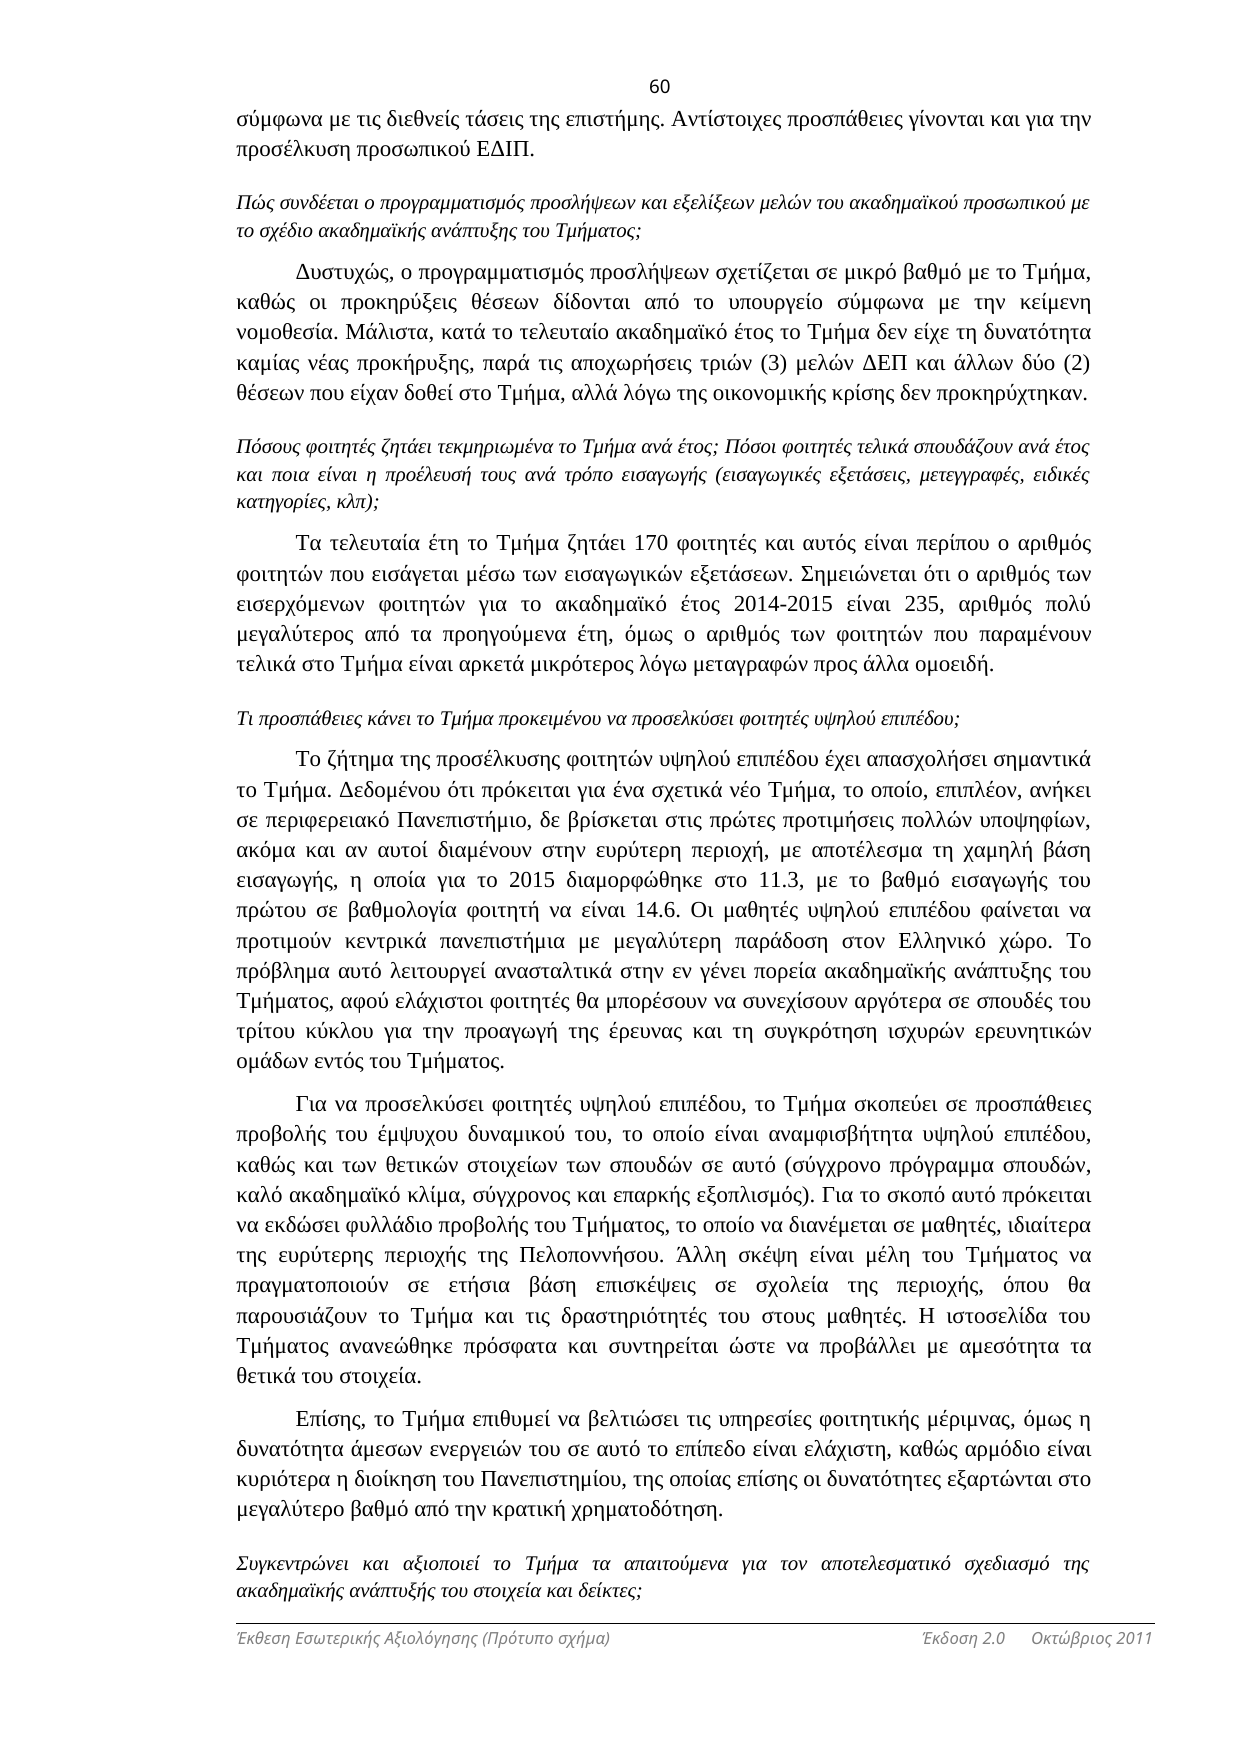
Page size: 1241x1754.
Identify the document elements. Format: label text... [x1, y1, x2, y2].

text Πόσους φοιτητές ζητάει τεκμηριωμένα το Τμήμα ανά έτος; Πόσοι φοιτητές τελικά σπουδάζουν ανά έτος και ποια είναι η προέλευσή τους ανά τρόπο εισαγωγής (εισαγωγικές εξετάσεις, μετεγγραφές, ειδικές κατηγορίες, κλπ); [236, 434, 1092, 513]
text Το ζήτημα της προσέλκυσης φοιτητών υψηλού επιπέδου έχει απασχολήσει σημαντικά το Τμήμα. Δεδομένου ότι πρόκειται για ένα σχετικά νέο Τμήμα, το οποίο, επιπλέον, ανήκει σε περιφερειακό Πανεπιστήμιο, δε βρίσκεται στις πρώτες προτιμήσεις πολλών υποψηφίων, ακόμα και αν αυτοί διαμένουν στην ευρύτερη περιοχή, με αποτέλεσμα τη χαμηλή βάση εισαγωγής, η οποία για το 2015 διαμορφώθηκε στο 11.3, με το βαθμό εισαγωγής του πρώτου σε βαθμολογία φοιτητή να είναι 14.6. Οι μαθητές υψηλού επιπέδου φαίνεται να προτιμούν κεντρικά πανεπιστήμια με μεγαλύτερη παράδοση στον Ελληνικό χώρο. Το πρόβλημα αυτό λειτουργεί ανασταλτικά στην εν γένει πορεία ακαδημαϊκής ανάπτυξης του Τμήματος, αφού ελάχιστοι φοιτητές θα μπορέσουν να συνεχίσουν αργότερα σε σπουδές του τρίτου κύκλου για την προαγωγή της έρευνας και τη συγκρότηση ισχυρών ερευνητικών ομάδων εντός του Τμήματος. [236, 746, 1092, 1074]
text Επίσης, το Τμήμα επιθυμεί να βελτιώσει τις υπηρεσίες φοιτητικής μέριμνας, όμως η δυνατότητα άμεσων ενεργειών του σε αυτό το επίπεδο είναι ελάχιστη, καθώς αρμόδιο είναι κυριότερα η διοίκηση του Πανεπιστημίου, της οποίας επίσης οι δυνατότητες εξαρτώνται στο μεγαλύτερο βαθμό από την κρατική χρηματοδότηση. [236, 1405, 1092, 1522]
text Συγκεντρώνει και αξιοποιεί το Τμήμα τα απαιτούμενα για τον αποτελεσματικό σχεδιασμό της ακαδημαϊκής ανάπτυξής του στοιχεία και δείκτες; [236, 1551, 1092, 1602]
text Τα τελευταία έτη το Τμήμα ζητάει 170 φοιτητές και αυτός είναι περίπου ο αριθμός φοιτητών που εισάγεται μέσω των εισαγωγικών εξετάσεων. Σημειώνεται ότι ο αριθμός των εισερχόμενων φοιτητών για το ακαδημαϊκό έτος 2014-2015 είναι 235, αριθμός πολύ μεγαλύτερος από τα προηγούμενα έτη, όμως ο αριθμός των φοιτητών που παραμένουν τελικά στο Τμήμα είναι αρκετά μικρότερος λόγω μεταγραφών προς άλλα ομοειδή. [236, 529, 1092, 677]
text Πώς συνδέεται ο προγραμματισμός προσλήψεων και εξελίξεων μελών του ακαδημαϊκού προσωπικού με το σχέδιο ακαδημαϊκής ανάπτυξης του Τμήματος; [236, 190, 1092, 242]
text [236, 105, 1092, 161]
text Τι προσπάθειες κάνει το Τμήμα προκειμένου να προσελκύσει φοιτητές υψηλού επιπέδου; [236, 705, 1092, 729]
text Για να προσελκύσει φοιτητές υψηλού επιπέδου, το Τμήμα σκοπεύει σε προσπάθειες προβολής του έμψυχου δυναμικού του, το οποίο είναι αναμφισβήτητα υψηλού επιπέδου, καθώς και των θετικών στοιχείων των σπουδών σε αυτό (σύγχρονο πρόγραμμα σπουδών, καλό ακαδημαϊκό κλίμα, σύγχρονος και επαρκής εξοπλισμός). Για το σκοπό αυτό πρόκειται να εκδώσει φυλλάδιο προβολής του Τμήματος, το οποίο να διανέμεται σε μαθητές, ιδιαίτερα της ευρύτερης περιοχής της Πελοποννήσου. Άλλη σκέψη είναι μέλη του Τμήματος να πραγματοποιούν σε ετήσια βάση επισκέψεις σε σχολεία της περιοχής, όπου θα παρουσιάζουν το Τμήμα και τις δραστηριότητές του στους μαθητές. Η ιστοσελίδα του Τμήματος ανανεώθηκε πρόσφατα και συντηρείται ώστε να προβάλλει με αμεσότητα τα θετικά του στοιχεία. [236, 1090, 1092, 1388]
text Δυστυχώς, ο προγραμματισμός προσλήψεων σχετίζεται σε μικρό βαθμό με το Τμήμα, καθώς οι προκηρύξεις θέσεων δίδονται από το υπουργείο σύμφωνα με την κείμενη νομοθεσία. Μάλιστα, κατά το τελευταίο ακαδημαϊκό έτος το Τμήμα δεν είχε τη δυνατότητα καμίας νέας προκήρυξης, παρά τις αποχωρήσεις τριών (3) μελών ΔΕΠ και άλλων δύο (2) θέσεων που είχαν δοθεί στο Τμήμα, αλλά λόγω της οικονομικής κρίσης δεν προκηρύχτηκαν. [236, 258, 1092, 405]
